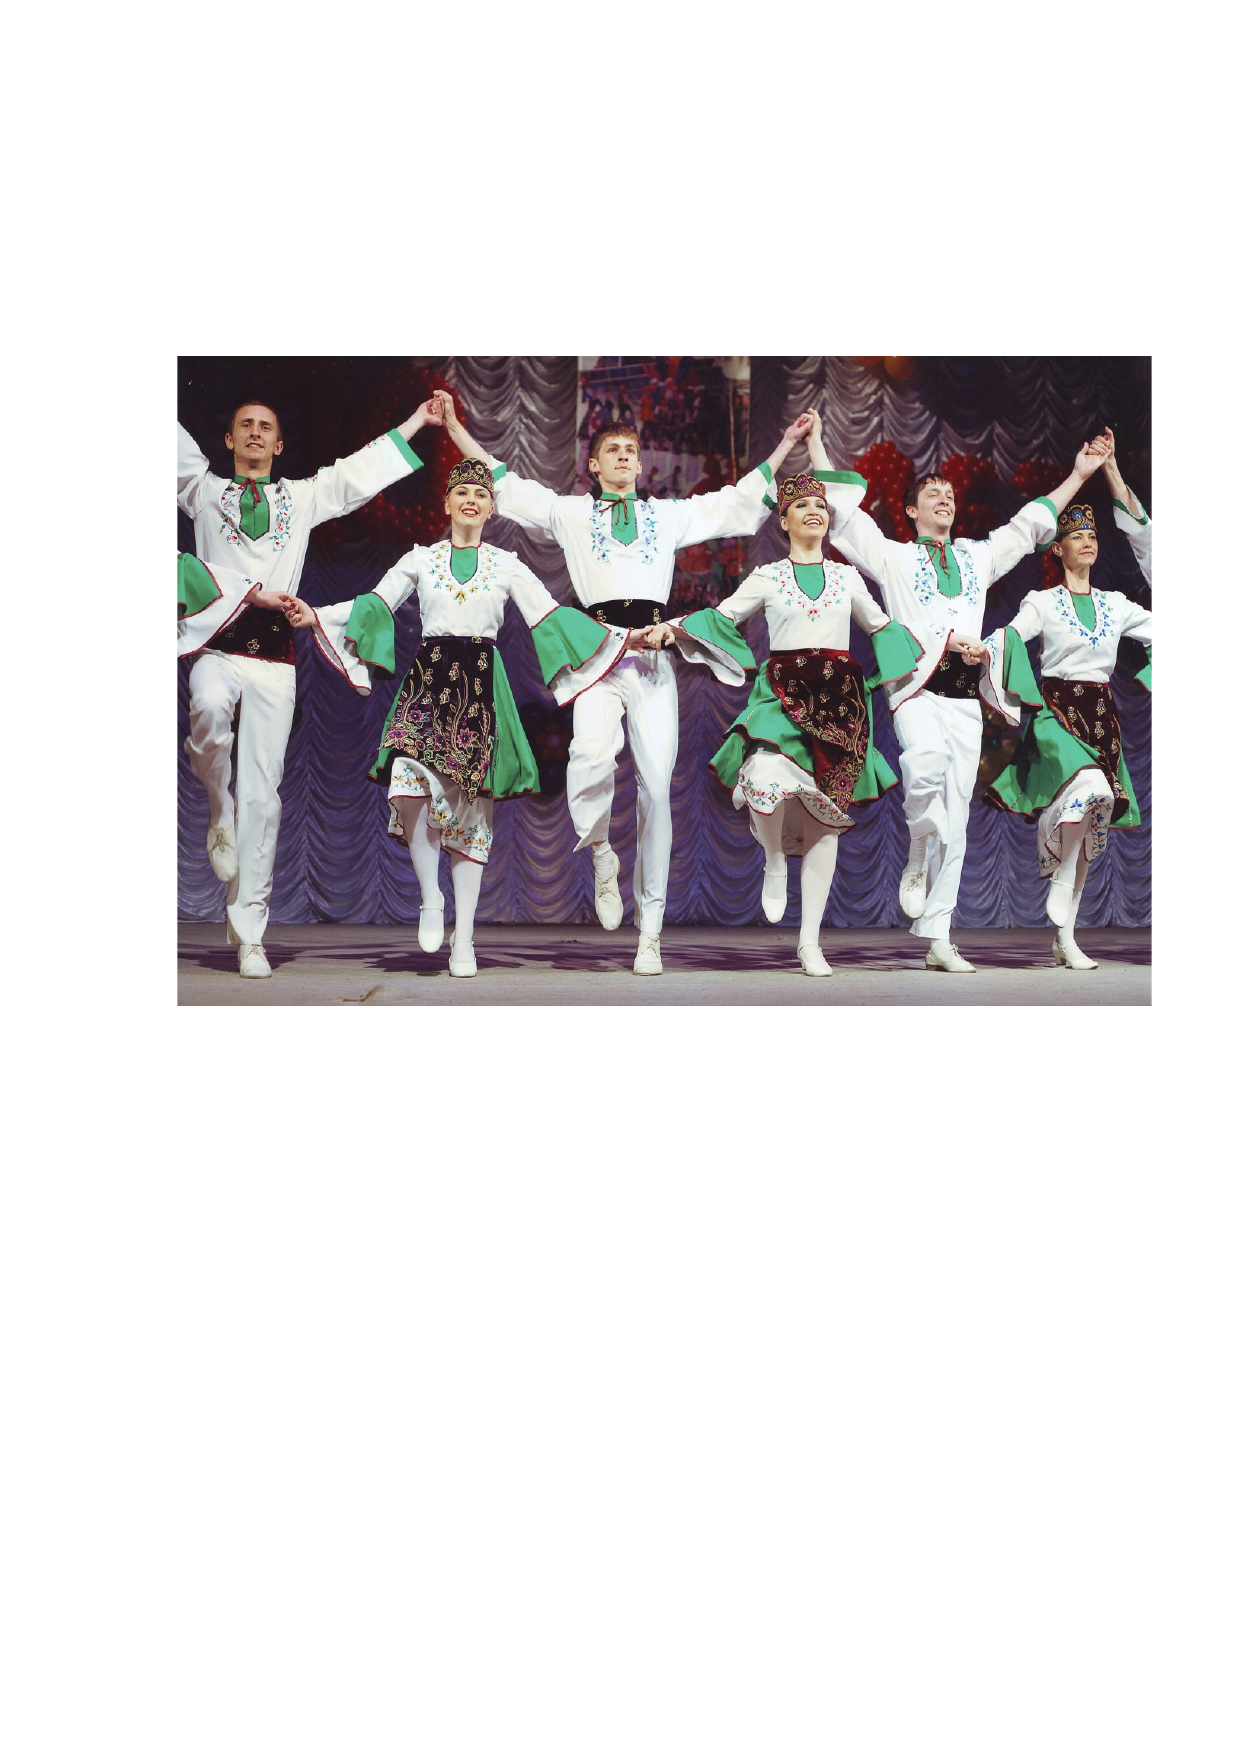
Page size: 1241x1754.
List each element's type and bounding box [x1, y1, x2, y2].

picture [177, 356, 1152, 1006]
